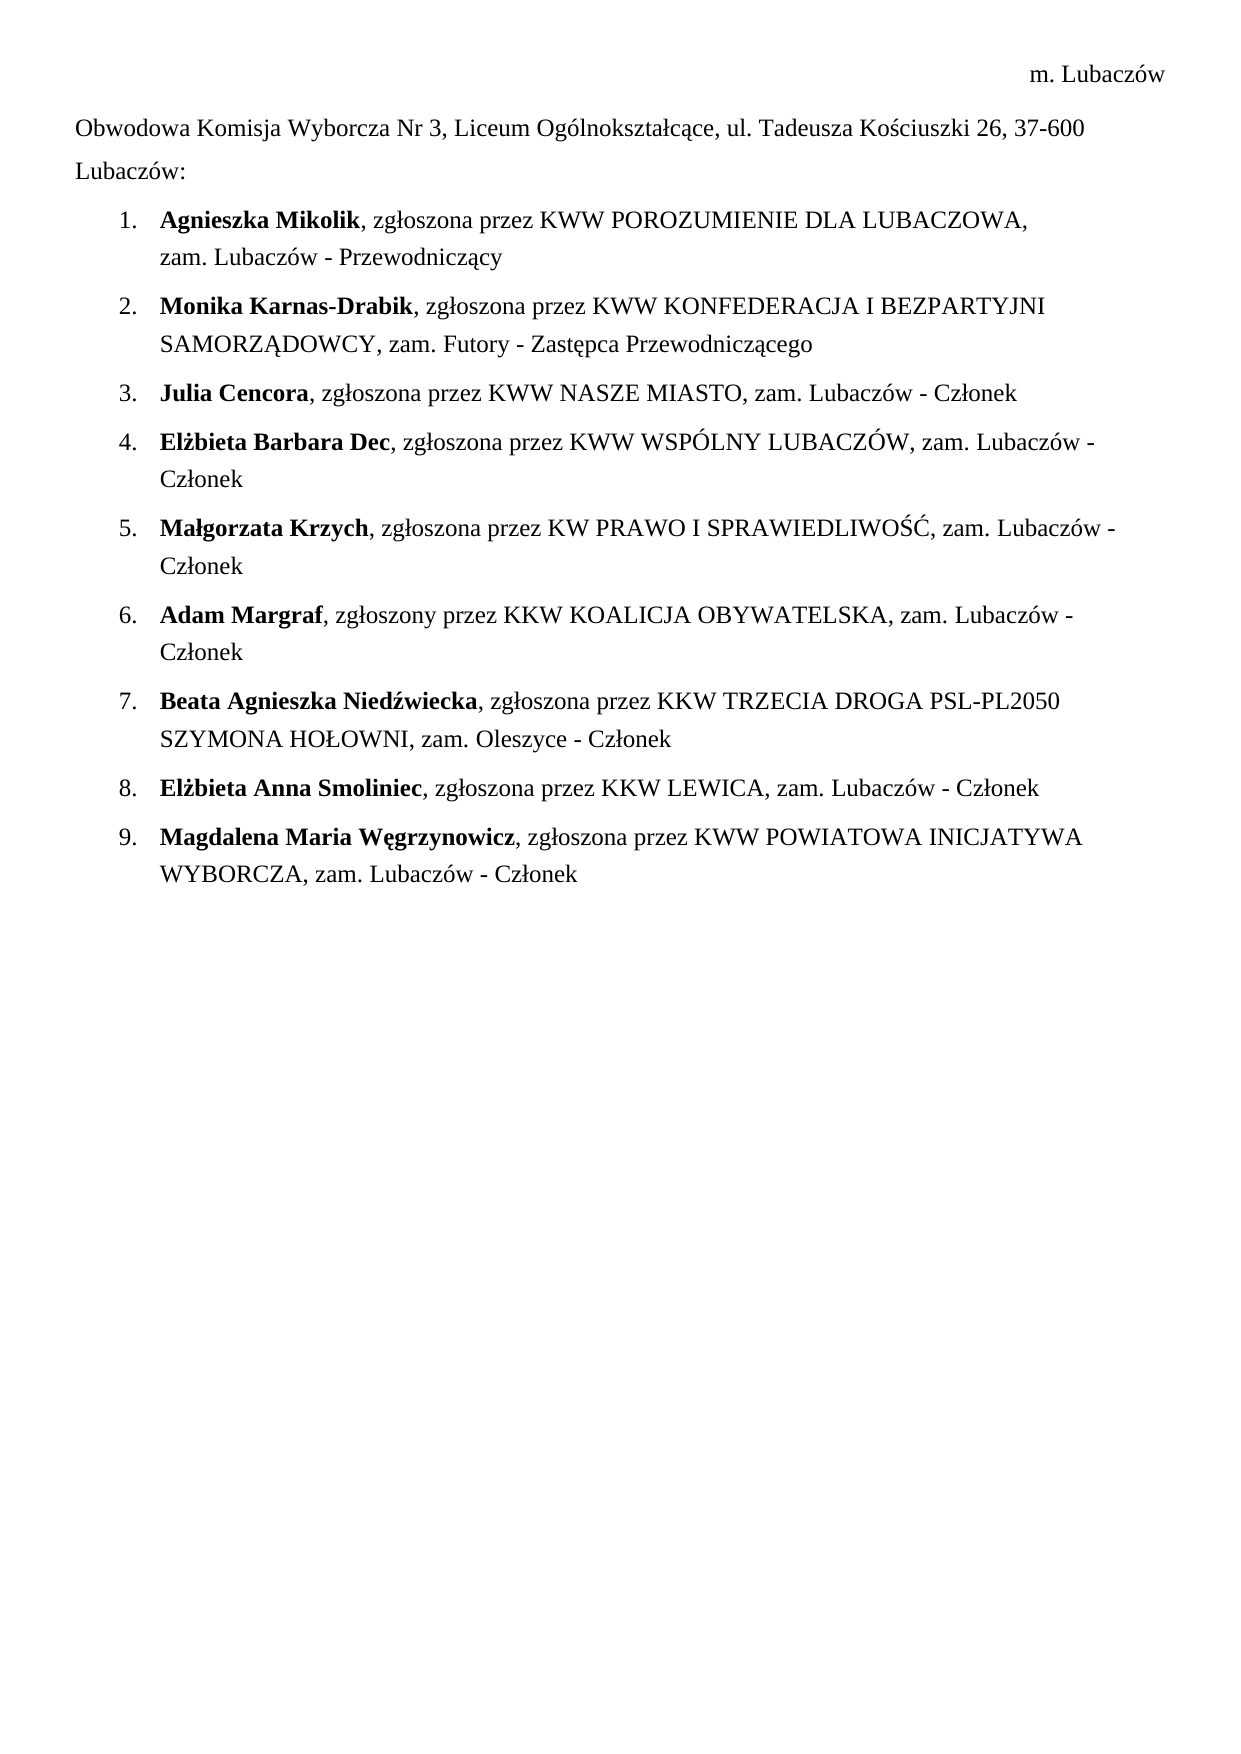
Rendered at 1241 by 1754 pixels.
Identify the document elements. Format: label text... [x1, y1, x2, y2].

table_cell Małgorzata Krzych, zgłoszona przez KW PRAWO I SPRAWIEDLIWOŚĆ, zam. Lubaczów - Członek [148, 508, 1138, 594]
table_cell Magdalena Maria Węgrzynowicz, zgłoszona przez KWW POWIATOWA INICJATYWA WYBORCZA, zam. Lubaczów - Członek [148, 816, 1138, 903]
table_cell 9. [75, 816, 148, 903]
text Obwodowa Komisja Wyborcza Nr 3, Liceum Ogólnokształcące, ul. Tadeusza Kościuszki 26, 37-600 Lubaczów: [75, 113, 1165, 185]
table_cell 7. [75, 681, 148, 767]
table_cell 8. [75, 767, 148, 816]
table_cell Adam Margraf, zgłoszony przez KKW KOALICJA OBYWATELSKA, zam. Lubaczów - Członek [148, 594, 1138, 681]
table_cell Julia Cencora, zgłoszona przez KWW NASZE MIASTO, zam. Lubaczów - Członek [148, 372, 1138, 421]
table_cell 3. [75, 372, 148, 421]
table_cell 2. [75, 286, 148, 372]
table_cell Beata Agnieszka Niedźwiecka, zgłoszona przez KKW TRZECIA DROGA PSL-PL2050 SZYMONA HOŁOWNI, zam. Oleszyce - Członek [148, 681, 1138, 767]
table_header Agnieszka Mikolik, zgłoszona przez KWW POROZUMIENIE DLA LUBACZOWA, zam. Lubaczów - Przewodniczący [148, 199, 1138, 286]
table_header 1. [75, 199, 148, 286]
table_cell Elżbieta Anna Smoliniec, zgłoszona przez KKW LEWICA, zam. Lubaczów - Członek [148, 767, 1138, 816]
table_cell Monika Karnas-Drabik, zgłoszona przez KWW KONFEDERACJA I BEZPARTYJNI SAMORZĄDOWCY, zam. Futory - Zastępca Przewodniczącego [148, 286, 1138, 372]
table_cell Elżbieta Barbara Dec, zgłoszona przez KWW WSPÓLNY LUBACZÓW, zam. Lubaczów - Członek [148, 421, 1138, 508]
table_cell 6. [75, 594, 148, 681]
text m. Lubaczów [75, 59, 1165, 88]
table_cell 5. [75, 508, 148, 594]
table_cell 4. [75, 421, 148, 508]
